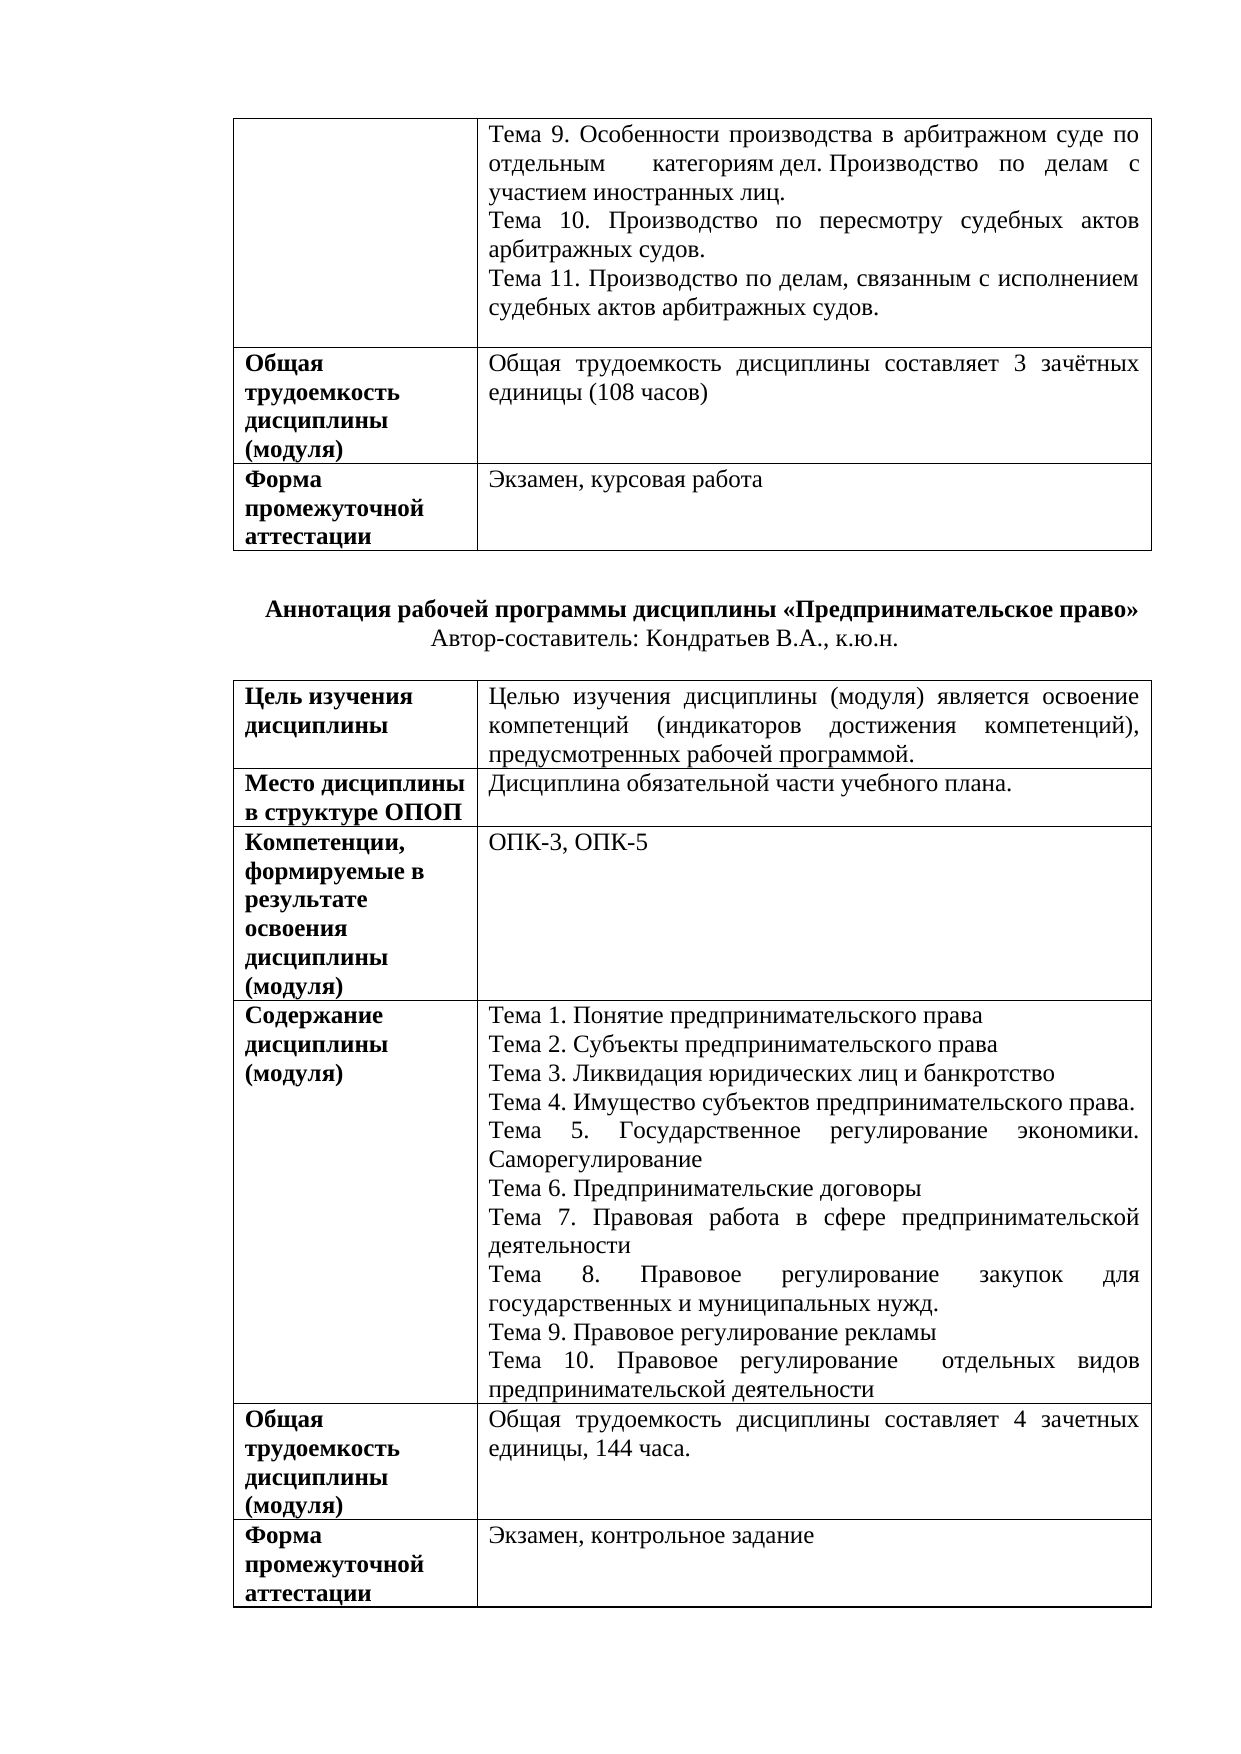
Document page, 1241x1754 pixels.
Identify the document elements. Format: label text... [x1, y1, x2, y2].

table_cell ОПК-3, ОПК-5 [478, 827, 1151, 999]
table_cell Общая трудоемкость дисциплины (модуля) [234, 348, 477, 463]
table_cell Экзамен, курсовая работа [478, 464, 1151, 550]
text Аннотация рабочей программы дисциплины «Предпринимательское право» [177, 594, 1152, 623]
table_cell Общая трудоемкость дисциплины составляет 4 зачетных единицы, 144 часа. [478, 1404, 1151, 1519]
table_cell Экзамен, контрольное задание [478, 1520, 1151, 1606]
table_header Цель изучения дисциплины [234, 681, 477, 767]
table_cell Форма промежуточной аттестации [234, 464, 477, 550]
table_cell Общая трудоемкость дисциплины составляет 3 зачётных единицы (108 часов) [478, 348, 1151, 463]
table_cell Форма промежуточной аттестации [234, 1520, 477, 1606]
table_cell Дисциплина обязательной части учебного плана. [478, 769, 1151, 826]
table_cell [478, 119, 1151, 347]
text Автор-составитель: Кондратьев В.А., к.ю.н. [177, 623, 1152, 651]
table_cell Место дисциплины в структуре ОПОП [234, 769, 477, 826]
table_cell Компетенции, формируемые в результате освоения дисциплины (модуля) [234, 827, 477, 999]
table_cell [234, 119, 477, 347]
table_cell Общая трудоемкость дисциплины (модуля) [234, 1404, 477, 1519]
table_header Целью изучения дисциплины (модуля) является освоение компетенций (индикаторов достижения компетенций), предусмотренных рабочей программой. [478, 681, 1151, 767]
table_cell Тема 1. Понятие предпринимательского права Тема 2. Субъекты предпринимательского права Тема 3. Ликвидация юридических лиц и банкротство Тема 4. Имущество субъектов предпринимательского права. Тема 5. Государственное регулирование экономики. Саморегулирование Тема 6. Предпринимательские договоры Тема 7. Правовая работа в сфере предпринимательской деятельности Тема 8. Правовое регулирование закупок для государственных и муниципальных нужд. Тема 9. Правовое регулирование рекламы Тема 10. Правовое регулирование отдельных видов предпринимательской деятельности [478, 1001, 1151, 1403]
table_cell Содержание дисциплины (модуля) [234, 1001, 477, 1403]
